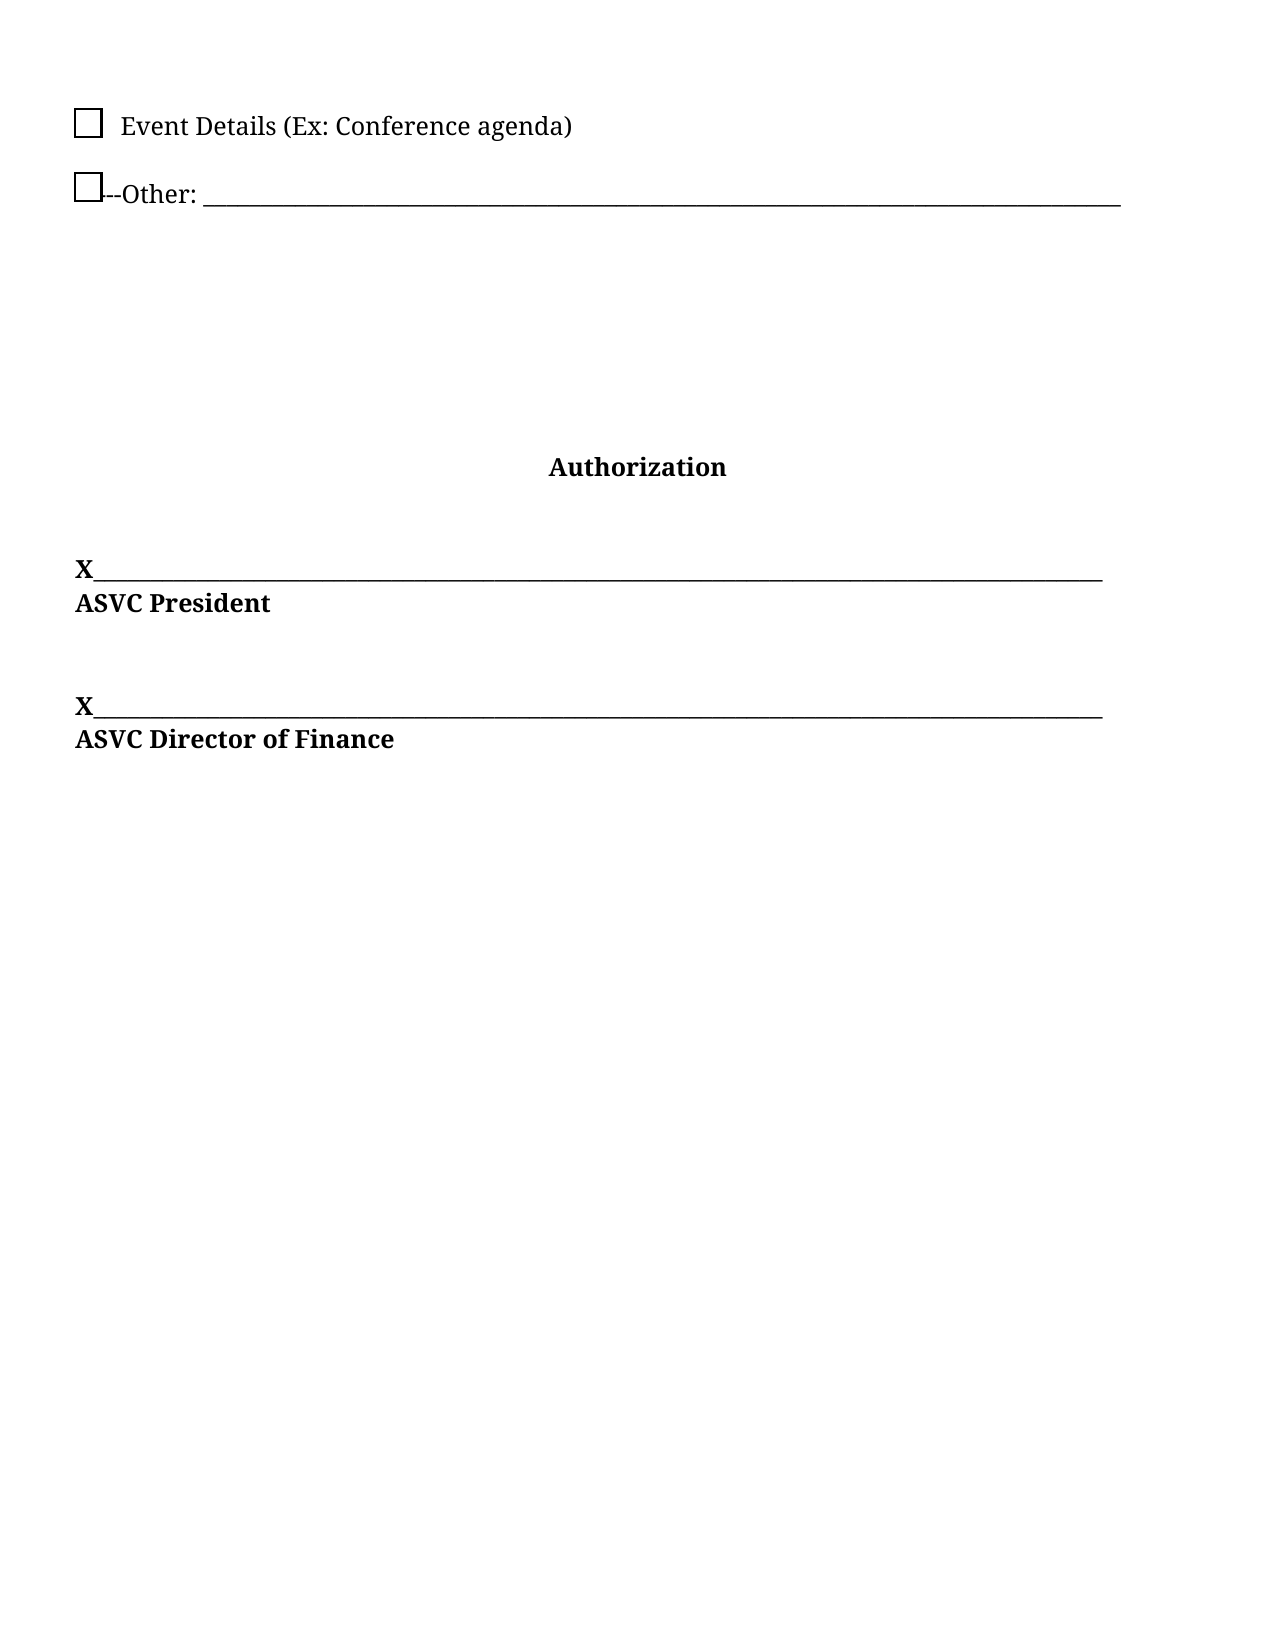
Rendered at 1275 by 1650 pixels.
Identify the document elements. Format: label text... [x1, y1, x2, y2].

text ------Other: ________________________________________________________________________________ [75, 177, 1200, 211]
text ASVC Director of Finance [75, 722, 1200, 756]
text ASVC President [75, 586, 1200, 620]
text Event Details (Ex: Conference agenda) [75, 109, 1200, 143]
text Authorization [75, 450, 1200, 484]
text X________________________________________________________________________________________ [75, 552, 1200, 586]
text X________________________________________________________________________________________ [75, 688, 1200, 722]
